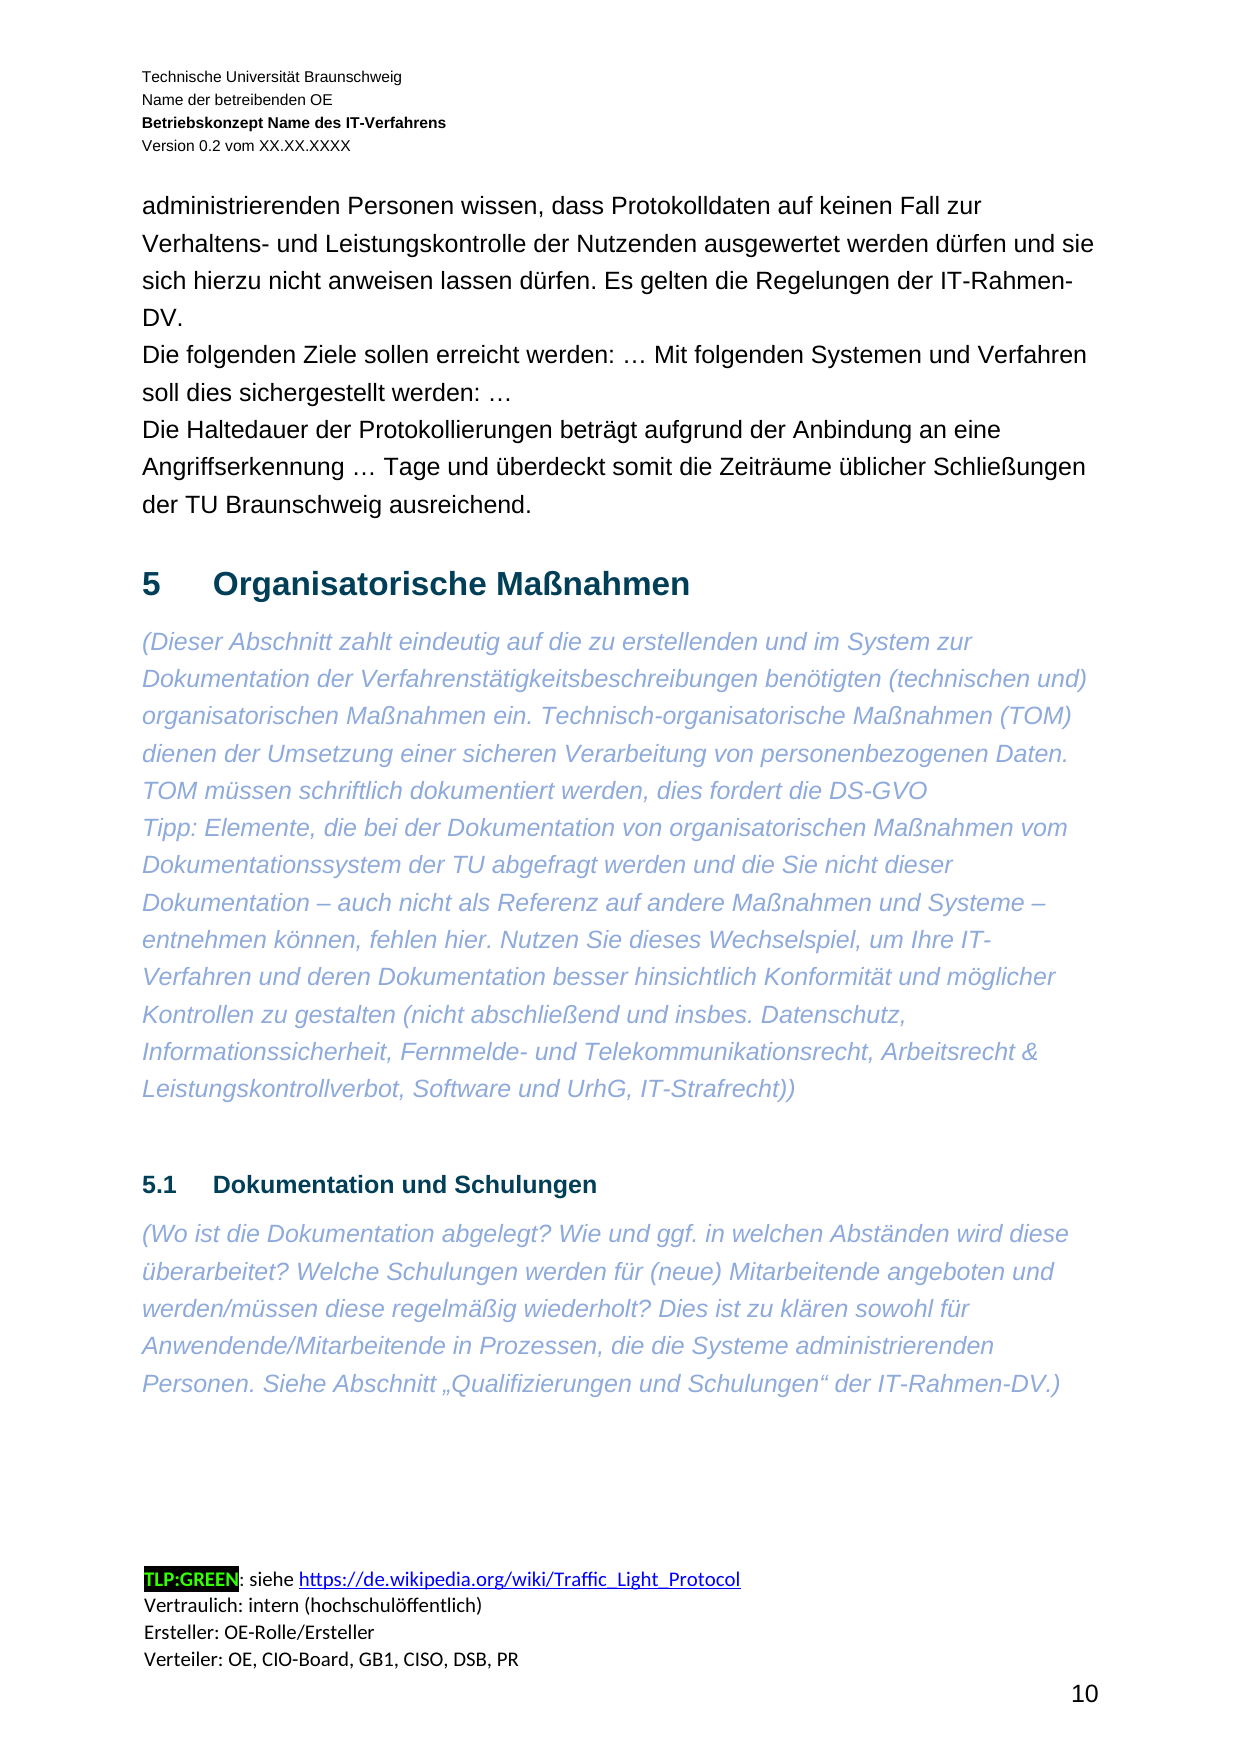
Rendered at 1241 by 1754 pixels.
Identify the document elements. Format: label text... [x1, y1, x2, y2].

text (Dieser Abschnitt zahlt eindeutig auf die zu erstellenden und im System zur Dokumentation der Verfahrenstätigkeitsbeschreibungen benötigten (technischen und) organisatorischen Maßnahmen ein. Technisch-organisatorische Maßnahmen (TOM) dienen der Umsetzung einer sicheren Verarbeitung von personenbezogenen Daten. TOM müssen schriftlich dokumentiert werden, dies fordert die DS-GVO [142, 627, 1098, 804]
subtitle Organisatorische Maßnahmen [142, 564, 1098, 603]
text (Wo ist die Dokumentation abgelegt? Wie und ggf. in welchen Abständen wird diese überarbeitet? Welche Schulungen werden für (neue) Mitarbeitende angeboten und werden/müssen diese regelmäßig wiederholt? Dies ist zu klären sowohl für Anwendende/Mitarbeitende in Prozessen, die die Systeme administrierenden Personen. Siehe Abschnitt „Qualifizierungen und Schulungen“ der IT-Rahmen-DV.) [142, 1219, 1098, 1397]
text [142, 191, 1098, 332]
text Die folgenden Ziele sollen erreicht werden: … Mit folgenden Systemen und Verfahren soll dies sichergestellt werden: … [142, 341, 1098, 407]
text Die Haltedauer der Protokollierungen beträgt aufgrund der Anbindung an eine Angriffserkennung … Tage und überdeckt somit die Zeiträume üblicher Schließungen der TU Braunschweig ausreichend. [142, 415, 1098, 518]
subtitle Dokumentation und Schulungen [142, 1169, 1098, 1198]
text Tipp: Elemente, die bei der Dokumentation von organisatorischen Maßnahmen vom Dokumentationssystem der TU abgefragt werden und die Sie nicht dieser Dokumentation – auch nicht als Referenz auf andere Maßnahmen und Systeme – entnehmen können, fehlen hier. Nutzen Sie dieses Wechselspiel, um Ihre IT-Verfahren und deren Dokumentation besser hinsichtlich Konformität und möglicher Kontrollen zu gestalten (nicht abschließend und insbes. Datenschutz, Informationssicherheit, Fernmelde- und Telekommunikationsrecht, Arbeitsrecht & Leistungskontrollverbot, Software und UrhG, IT-Strafrecht)) [142, 813, 1098, 1103]
